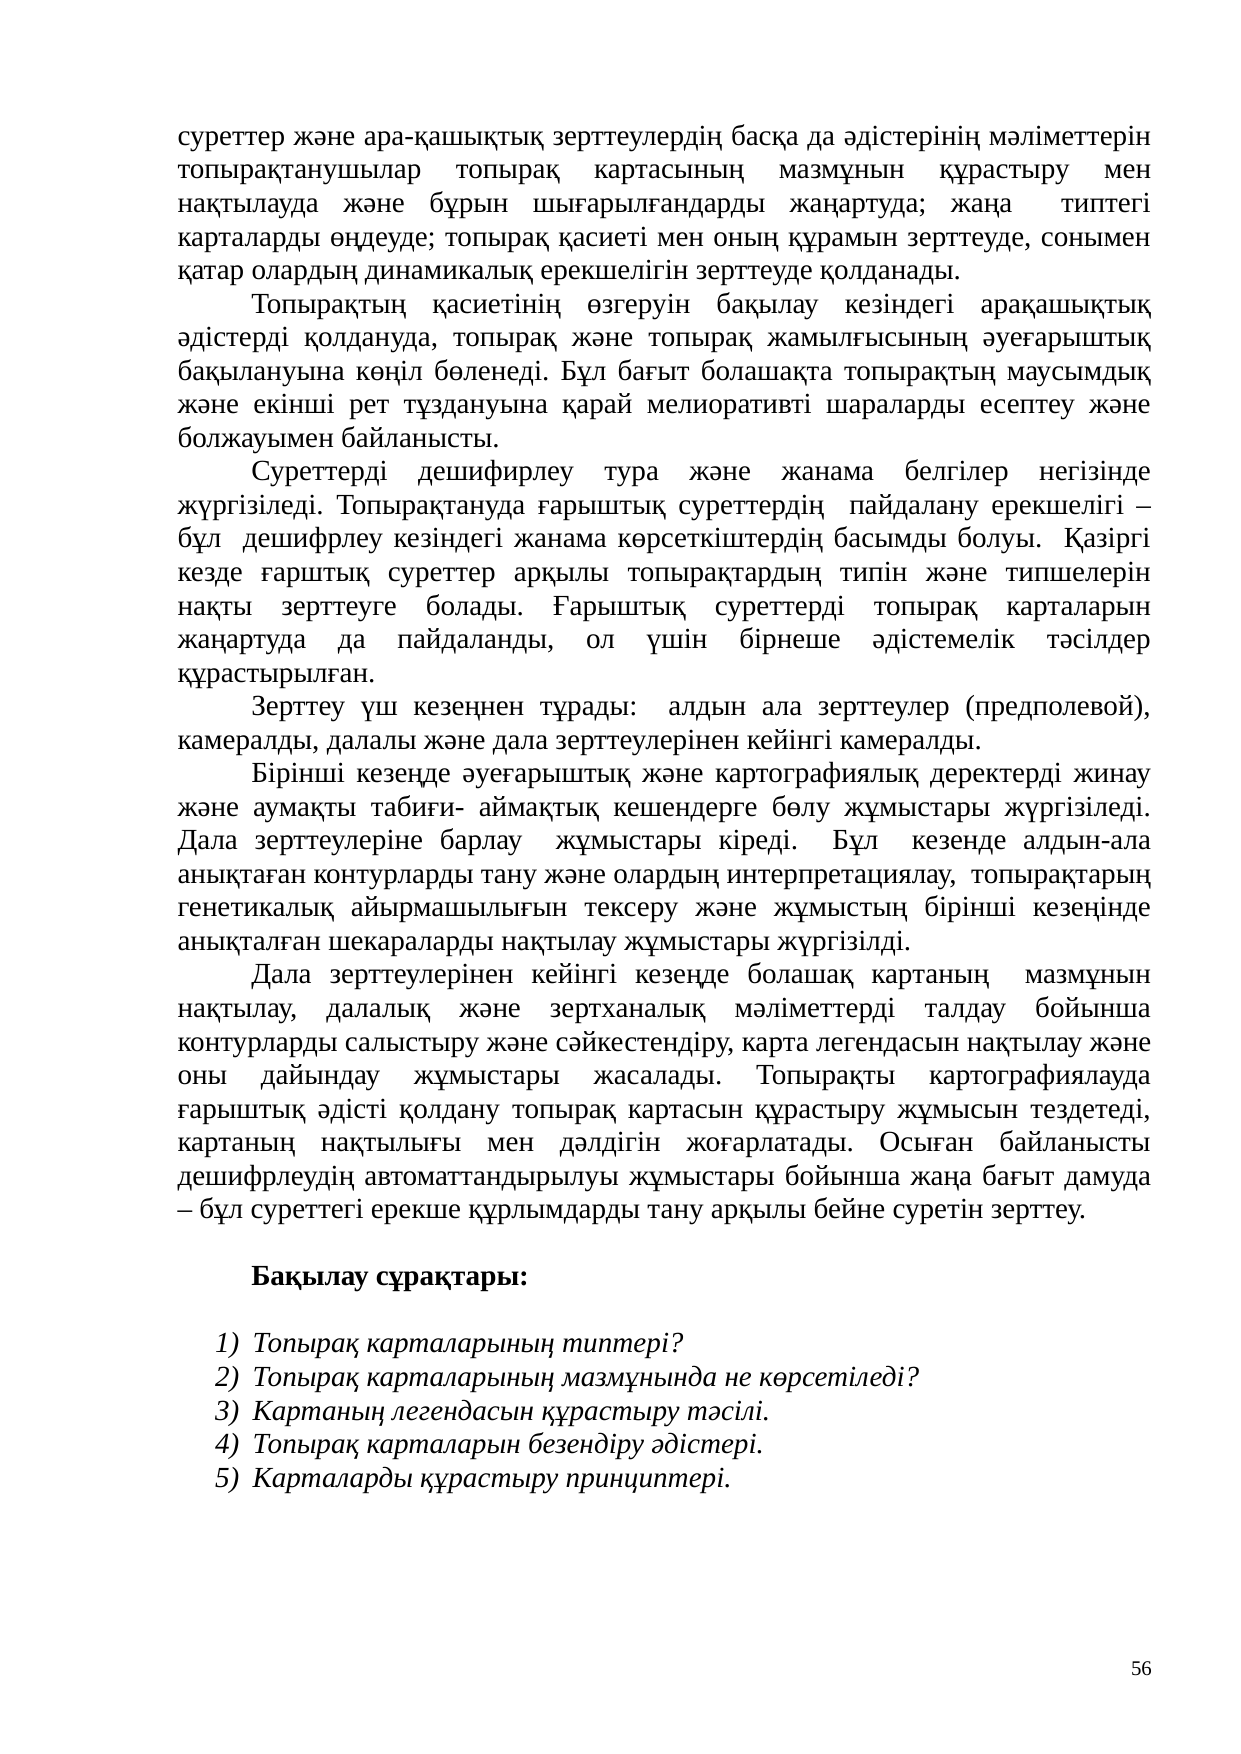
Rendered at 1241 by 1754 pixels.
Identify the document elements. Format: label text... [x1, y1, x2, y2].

text Дала зерттеулерінен кейінгі кезеңде болашақ картаның мазмұнын нақтылау, далалық және зертханалық мәліметтерді талдау бойынша контурларды салыстыру және сәйкестендіру, карта легендасын нақтылау және оны дайындау жұмыстары жасалады. Топырақты картографиялауда ғарыштық әдісті қолдану топырақ картасын құрастыру жұмысын тездетеді, картаның нақтылығы мен дәлдігін жоғарлатады. Осыған байланысты дешифрлеудің автоматтандырылуы жұмыстары бойынша жаңа бағыт дамуда – бұл суреттегі ерекше құрлымдарды тану арқылы бейне суретін зерттеу. [177, 957, 1152, 1225]
list Топырақ карталарының мазмұнында не көрсетіледі? [215, 1359, 1152, 1393]
text Бірінші кезеңде әуеғарыштық және картографиялық деректерді жинау және аумақты табиғи- аймақтық кешендерге бөлу жұмыстары жүргізіледі. Дала зерттеулеріне барлау жұмыстары кіреді. Бұл кезенде алдын-ала анықтаған контурларды тану және олардың интерпретациялау, топырақтарың генетикалық айырмашылығын тексеру және жұмыстың бірінші кезеңінде анықталған шекараларды нақтылау жұмыстары жүргізілді. [177, 755, 1152, 957]
list Бақылау сұрақтары: [251, 1258, 1152, 1292]
list Топырақ карталарын безендіру әдістері. [215, 1426, 1152, 1460]
text Топырақтың қасиетінің өзгеруін бақылау кезіндегі арақашықтық әдістерді қолдануда, топырақ және топырақ жамылғысының әуеғарыштық бақылануына көңіл бөленеді. Бұл бағыт болашақта топырақтың маусымдық және екінші рет тұздануына қарай мелиоративті шараларды есептеу және болжауымен байланысты. [177, 286, 1152, 453]
text Зерттеу үш кезеңнен тұрады: алдын ала зерттеулер (предполевой), камералды, далалы және дала зерттеулерінен кейінгі камералды. [177, 688, 1152, 755]
list Карталарды құрастыру принциптері. [215, 1460, 1152, 1493]
text Суреттерді дешифирлеу тура және жанама белгілер негізінде жүргізіледі. Топырақтануда ғарыштық суреттердің пайдалану ерекшелігі – бұл дешифрлеу кезіндегі жанама көрсеткіштердің басымды болуы. Қазіргі кезде ғарштық суреттер арқылы топырақтардың типін және типшелерін нақты зерттеуге болады. Ғарыштық суреттерді топырақ карталарын жаңартуда да пайдаланды, ол үшін бірнеше әдістемелік тәсілдер құрастырылған. [177, 453, 1152, 688]
list Картаның легендасын құрастыру тәсілі. [215, 1393, 1152, 1426]
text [177, 118, 1152, 286]
list Топырақ карталарының типтері? [215, 1326, 1152, 1359]
